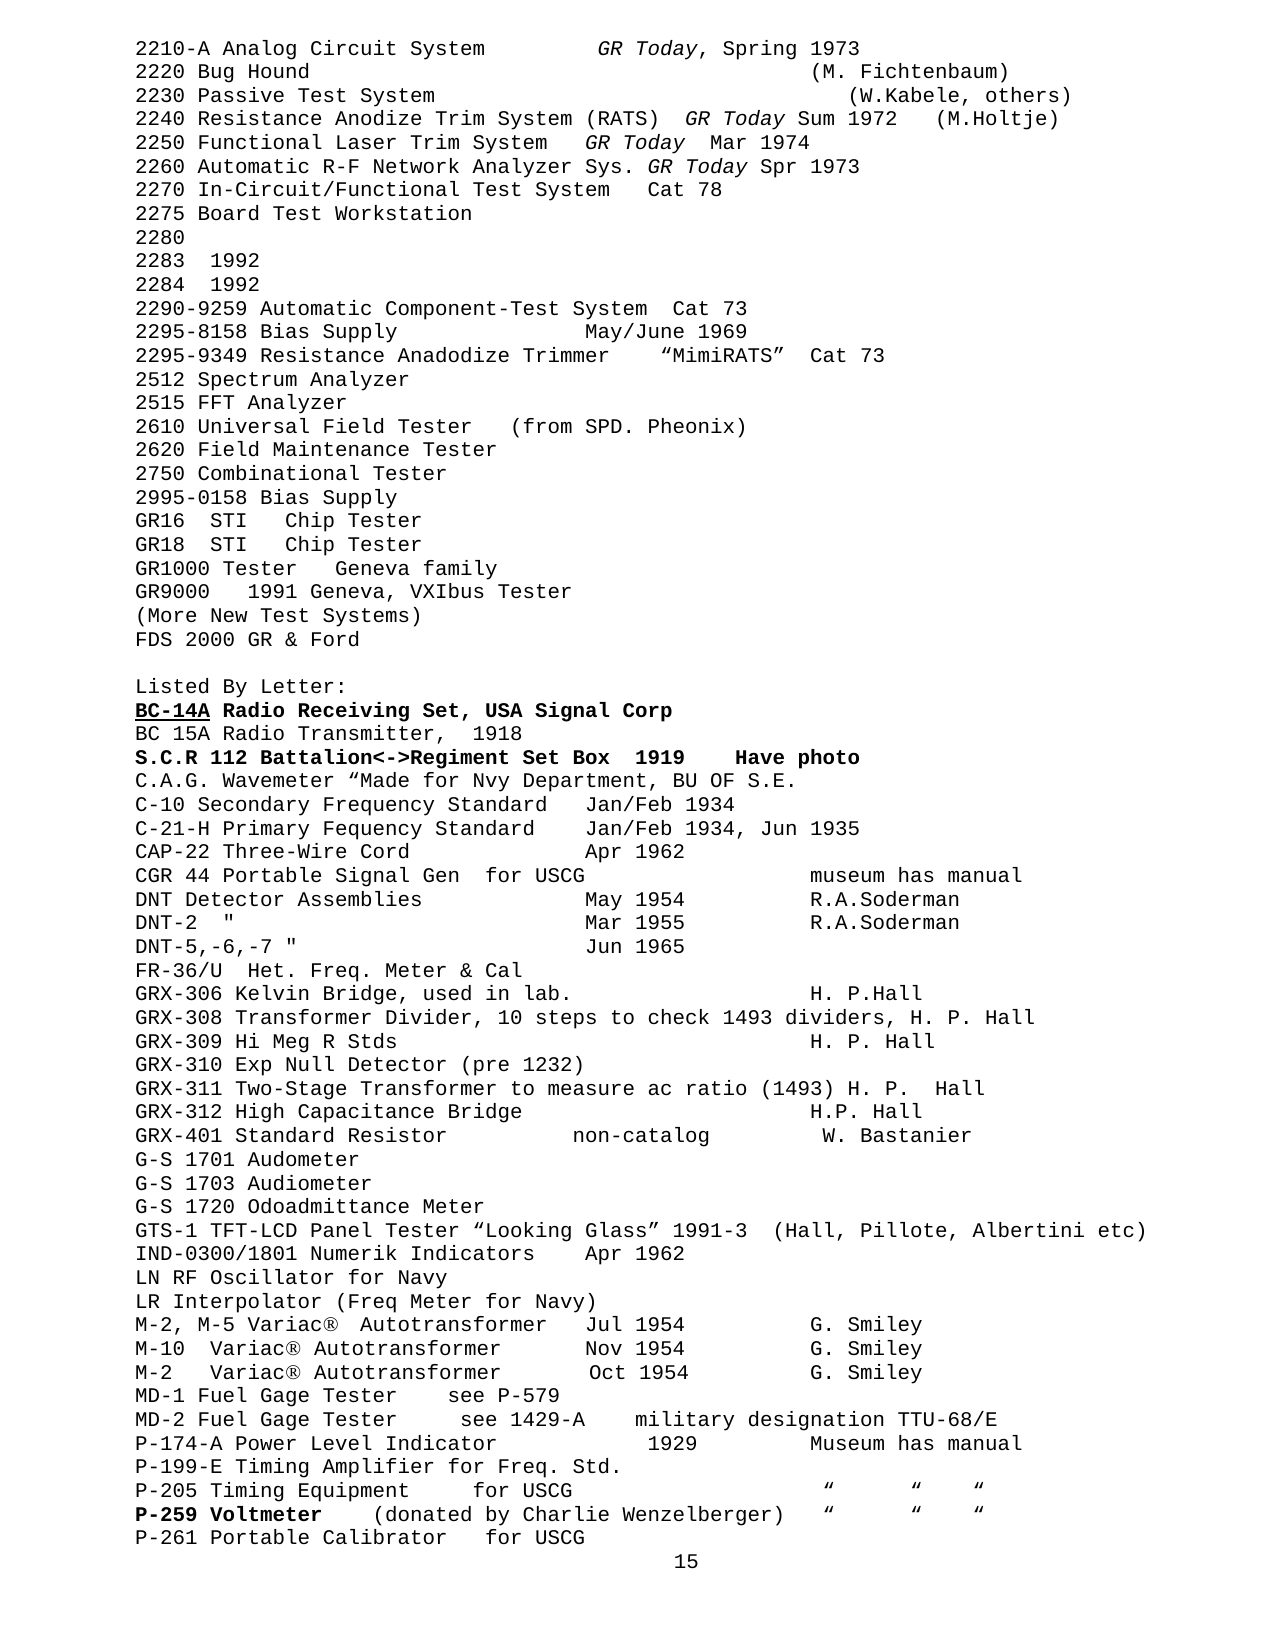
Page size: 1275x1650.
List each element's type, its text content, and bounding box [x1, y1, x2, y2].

text BC 15A Radio Transmitter, 1918 [135, 723, 1237, 747]
text GR18 STI Chip Tester [135, 534, 1237, 558]
text LN RF Oscillator for Navy [135, 1267, 1237, 1291]
text GR16 STI Chip Tester [135, 510, 1237, 534]
text GR9000 1991 , VXIbus Tester [135, 581, 1237, 605]
text 2620 Field tenance Tester [135, 439, 1237, 463]
text G-S 1703 Audiometer [135, 1172, 1237, 1196]
text GRX-311 Two-Stage Transformer to measure ac ratio (1493) H. P. Hall [135, 1078, 1237, 1102]
text CGR 44 Portable Signal Gen for USCG museum has manual [135, 865, 1237, 889]
text 2512 Spectrum Analyzer [135, 368, 1237, 392]
text 2275 Board Test Workstation [135, 203, 1237, 227]
text 2284 1992 [135, 274, 1237, 298]
text S.C.R 112 Battalion<->Regiment Set Box 1919 Have photo [135, 747, 1237, 771]
text GRX-310 Exp Null Detector (pre 1232) [135, 1054, 1237, 1078]
text FDS 2000 GR & Ford [135, 629, 1237, 652]
text 2240 Resistance Anodize Trim System (RATS) GR Today Sum 1972 (M.Holtje) [135, 108, 1237, 132]
text 2220 Bug Hound (M. Fichtenbaum) [135, 61, 1237, 85]
text G-S 1701 Audometer [135, 1149, 1237, 1172]
text GRX-308 Transformer Divider, 10 steps to check 1493 dividers, H. P. Hall [135, 1007, 1237, 1031]
text 2280 [135, 227, 1237, 250]
text 2295-9349 Resistance Anadodize Trimmer “MimiRATS” Cat 73 [135, 345, 1237, 368]
text MD-1 Fuel Gage Tester see P-579 [135, 1385, 1237, 1409]
text DNT-2 " Mar 1955 R.A.Soderman [135, 912, 1237, 936]
text CAP-22 Three-Wire Cord Apr 1962 [135, 841, 1237, 865]
text M-10 Variac Autotransformer Nov 1954 G. Smiley [135, 1338, 1237, 1362]
text 2610 Universal Field Tester (from SPD. Pheonix) [135, 416, 1237, 439]
text C-10 Secondary Frequency Standard Jan/Feb 1934 [135, 794, 1237, 818]
text (More New Test Systems) [135, 605, 1237, 629]
text FR-36/U Het. Freq. Meter & Cal [135, 960, 1237, 983]
text P-259 Voltmeter (donated by Charlie Wenzelberger) “ “ “ [135, 1503, 1237, 1527]
text C.A.G. Wavemeter “Made for Nvy Department, BU OF S.E. [135, 771, 1237, 794]
text GR1000 Tester family [135, 558, 1237, 581]
text 2283 1992 [135, 250, 1237, 274]
text BC-14A Radio Receiving Set, USA Signal Corp [135, 699, 1237, 723]
text 2750 Combinational Tester [135, 463, 1237, 487]
text 2230 Passive Test System (W.Kabele, others) [135, 85, 1237, 108]
text Listed By Letter: [135, 676, 1237, 699]
text GRX-312 High Capacitance Bridge H.P. Hall [135, 1102, 1237, 1125]
text 2250 Functional Laser Trim System GR Today Mar 1974 [135, 132, 1237, 156]
text P-174-A Power Level Indicator 1929 Museum has manual [135, 1433, 1237, 1456]
text 2260 Automatic R-F Network Analyzer Sys. GR Today Spr 1973 [135, 156, 1237, 179]
text P-205 Timing Equipment for USCG “ “ “ [135, 1480, 1237, 1503]
text GRX-309 Hi ds H. P. Hall [135, 1031, 1237, 1054]
text LR Interpolator (Freq Meter for Navy) [135, 1291, 1237, 1314]
text M-2, M-5 Variac Autotransformer Jul 1954 G. Smiley [135, 1314, 1237, 1338]
text C-21-H Primary Fequency Standard Jan/Feb 1934, Jun 1935 [135, 818, 1237, 841]
text DNT-5,-6,-7 " Jun 1965 [135, 936, 1237, 960]
text P-261 Portable Calibrator for USCG [135, 1527, 1237, 1551]
text M-2 Variac Autotransformer Oct 1954 G. Smiley [135, 1362, 1237, 1385]
text GTS-1 TFT-LCD Panel Tester “Looking Glass” 1991-3 (Hall, Pillote, Albertini etc) [135, 1220, 1237, 1243]
text MD-2 Fuel Gage Tester see 1429-A military designation TTU-68/E [135, 1409, 1237, 1433]
text 2270 In-Circuit/Functional Test System Cat 78 [135, 179, 1237, 203]
text 2290-9259 Automatic Component-Test System Cat 73 [135, 298, 1237, 321]
text 2210-A Analog Circuit System GR Today, Spring 1973 [135, 37, 1237, 61]
text 2515 FFT Analyzer [135, 392, 1237, 416]
text GRX-306 , used in lab. H. P.Hall [135, 983, 1237, 1007]
text 2295-8158 Bias Supply May/June 1969 [135, 321, 1237, 345]
text GRX-401 Standard Resistor non-catalog W. Bastanier [135, 1125, 1237, 1149]
text P-199-E Timing Amplifier for Freq. Std. [135, 1456, 1237, 1480]
text G-S 1720 Odoadmittance Meter [135, 1196, 1237, 1220]
text DNT Detector Assemblies May 1954 R.A.Soderman [135, 889, 1237, 912]
text IND-0300/1801 Numerik Indicators Apr 1962 [135, 1243, 1237, 1267]
text 2995-0158 Bias Supply [135, 487, 1237, 510]
